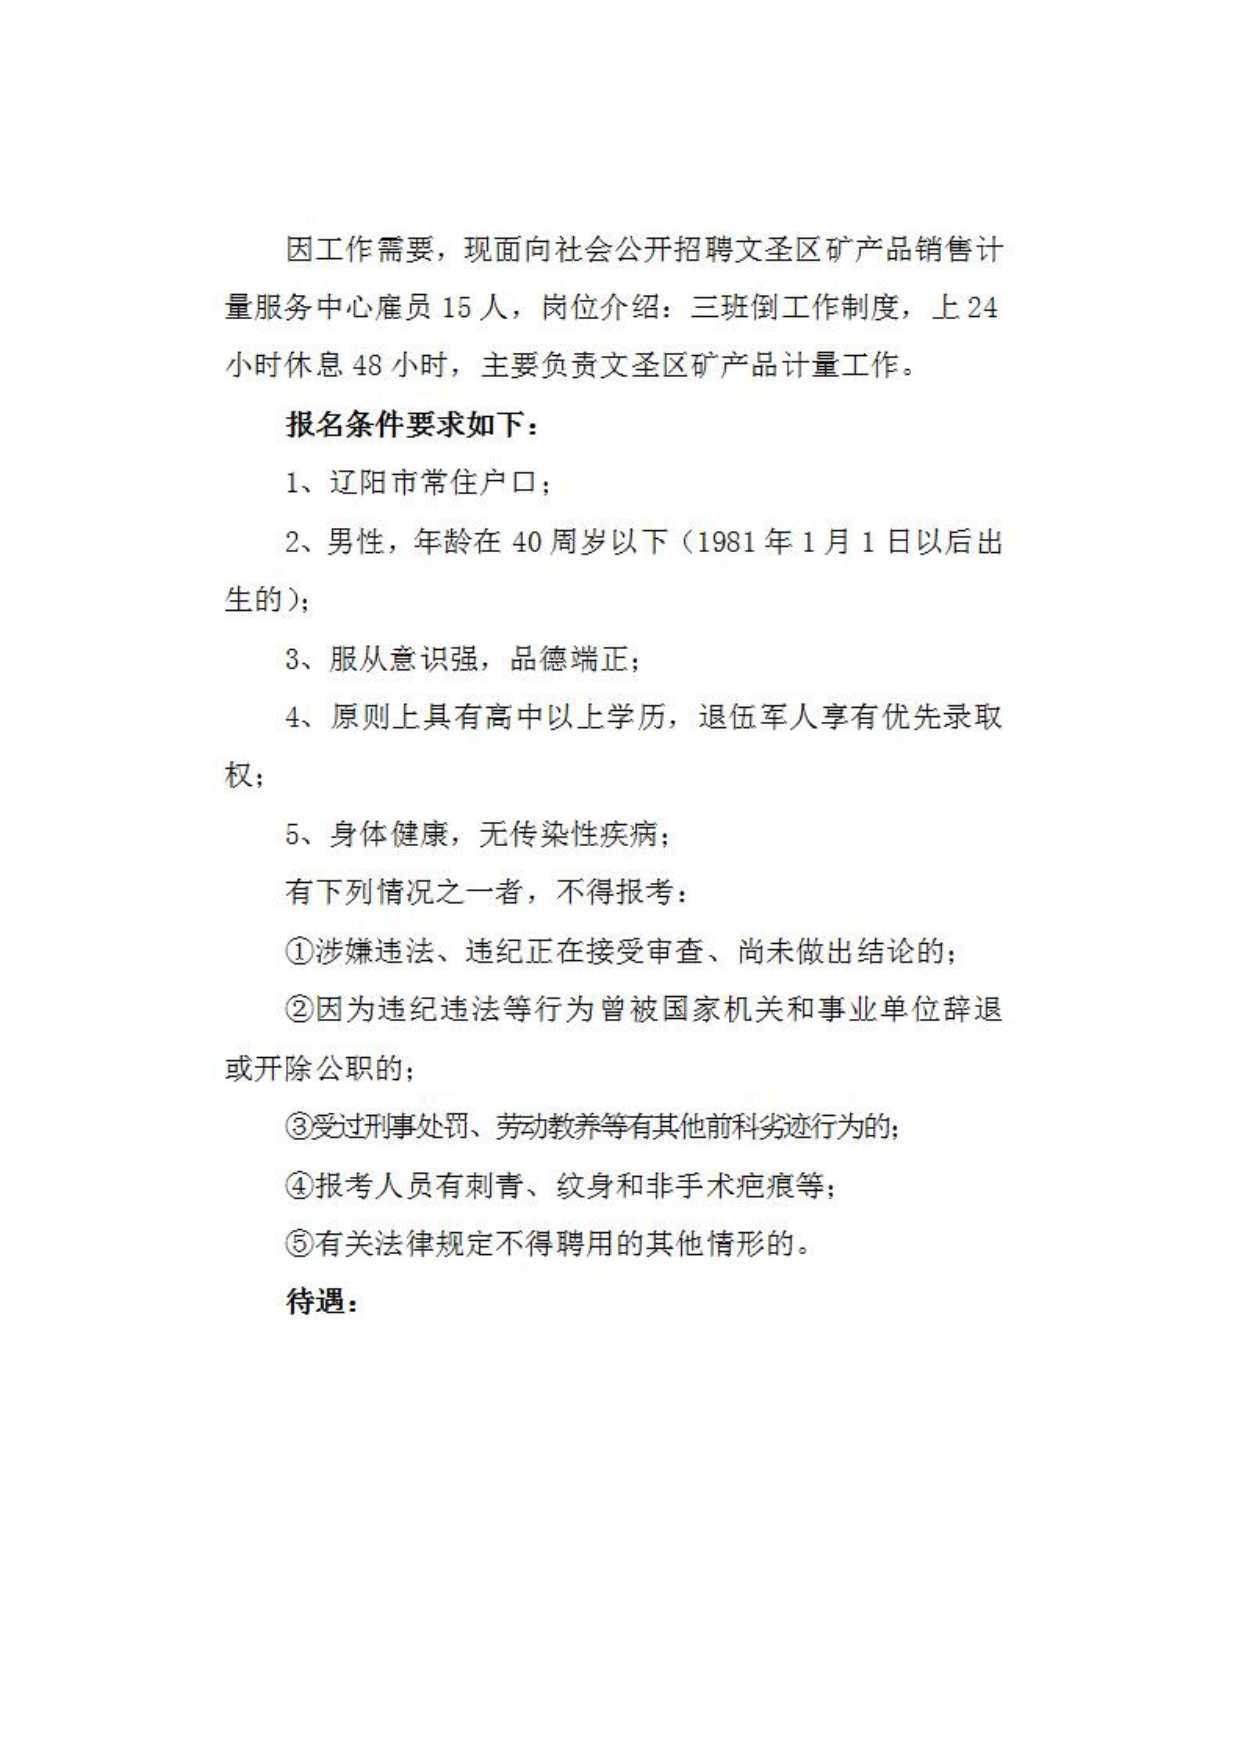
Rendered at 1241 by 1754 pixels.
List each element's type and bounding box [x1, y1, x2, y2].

picture [188, 194, 1052, 1351]
